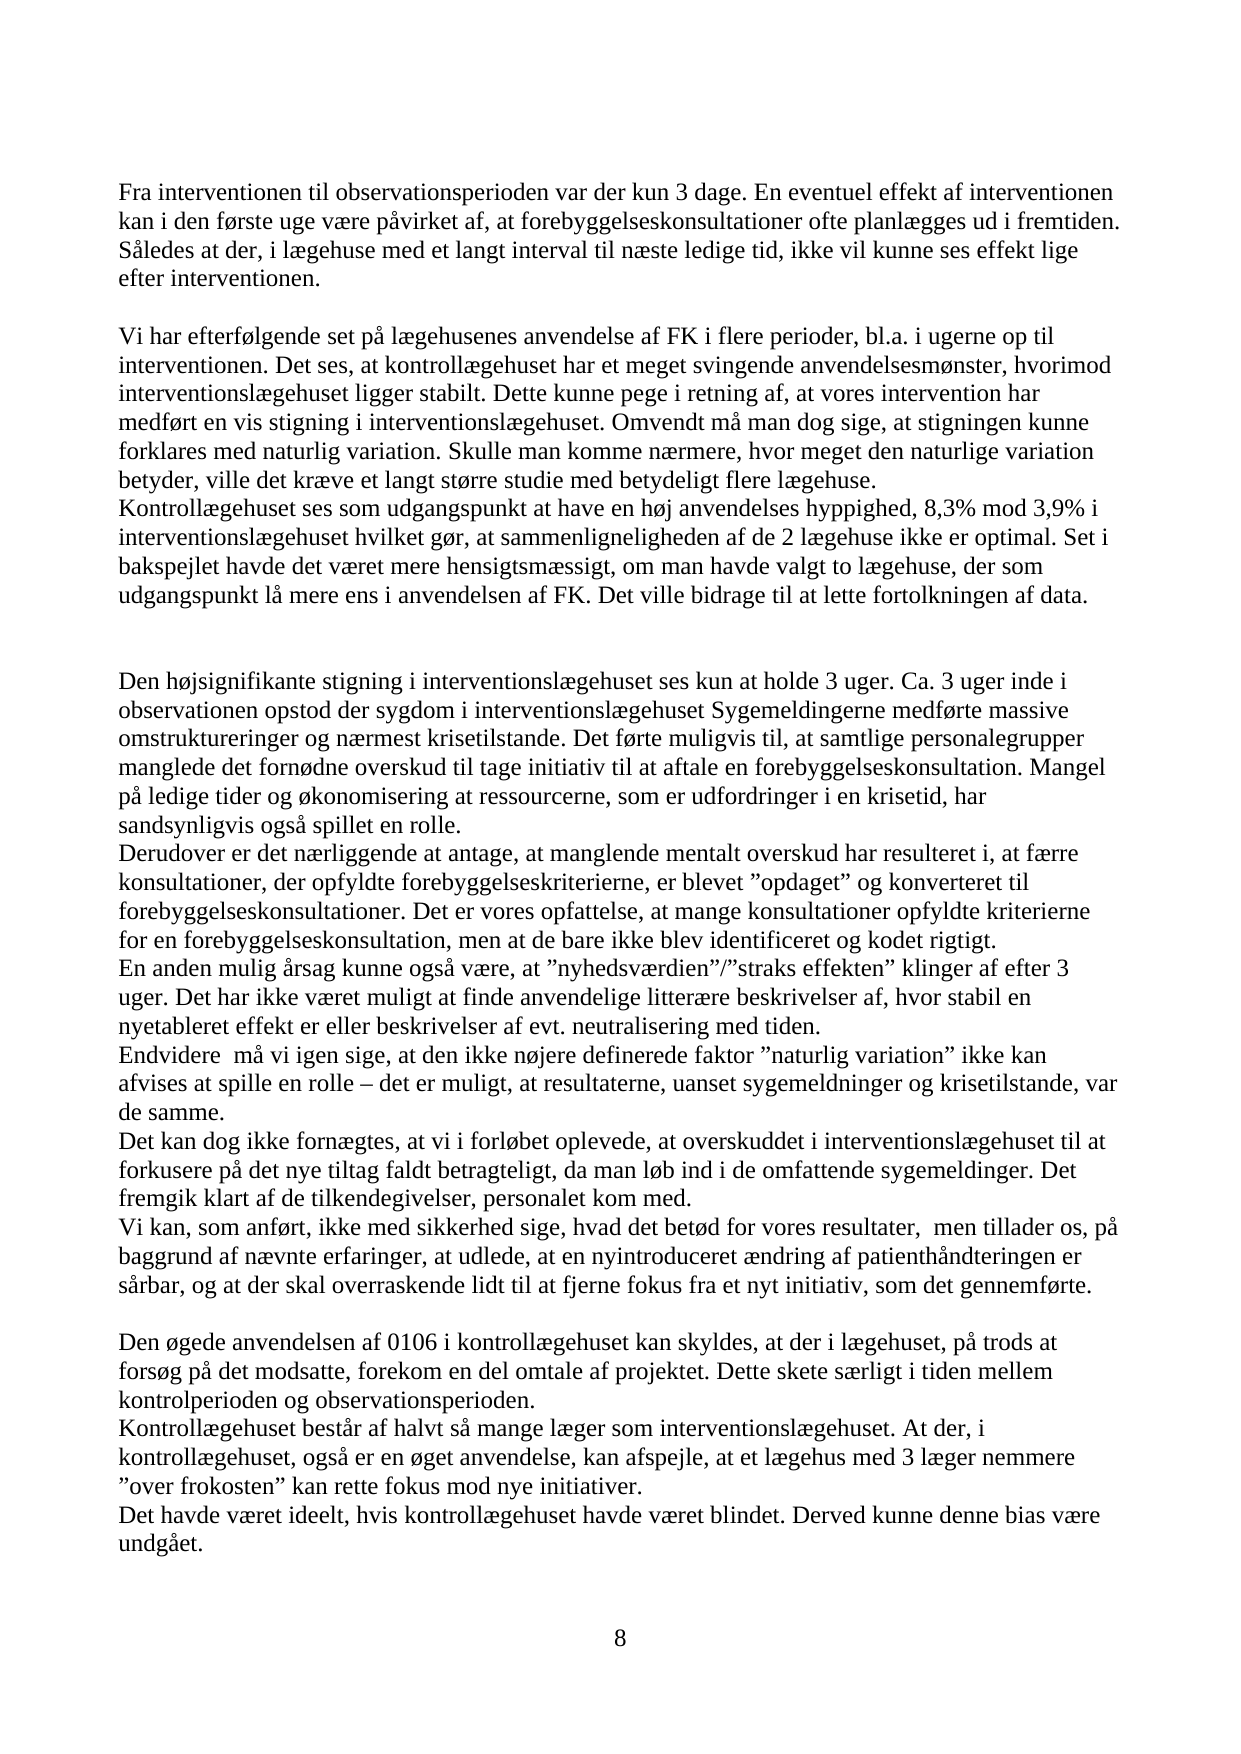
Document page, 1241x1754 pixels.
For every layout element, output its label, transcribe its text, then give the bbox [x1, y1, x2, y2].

text Vi har efterfølgende set på lægehusenes anvendelse af FK i flere perioder, bl.a. i ugerne op til interventionen. Det ses, at kontrollægehuset har et meget svingende anvendelsesmønster, hvorimod interventionslægehuset ligger stabilt. Dette kunne pege i retning af, at vores intervention har medført en vis stigning i interventionslægehuset. Omvendt må man dog sige, at stigningen kunne forklares med naturlig variation. Skulle man komme nærmere, hvor meget den naturlige variation betyder, ville det kræve et langt større studie med betydeligt flere lægehuse. [118, 321, 1122, 493]
text En anden mulig årsag kunne også være, at ”nyhedsværdien”/”straks effekten” klinger af efter 3 uger. Det har ikke været muligt at finde anvendelige litterære beskrivelser af, hvor stabil en nyetableret effekt er eller beskrivelser af evt. neutralisering med tiden. [118, 953, 1122, 1040]
text Kontrollægehuset består af halvt så mange læger som interventionslægehuset. At der, i kontrollægehuset, også er en øget anvendelse, kan afspejle, at et lægehus med 3 læger nemmere ”over frokosten” kan rette fokus mod nye initiativer. [118, 1413, 1122, 1500]
text Fra interventionen til observationsperioden var der kun 3 dage. En eventuel effekt af interventionen kan i den første uge være påvirket af, at forebyggelseskonsultationer ofte planlægges ud i fremtiden. Således at der, i lægehuse med et langt interval til næste ledige tid, ikke vil kunne ses effekt lige efter interventionen. [118, 177, 1122, 292]
text Det havde været ideelt, hvis kontrollægehuset havde været blindet. Derved kunne denne bias være undgået. [118, 1500, 1122, 1557]
text Endvidere må vi igen sige, at den ikke nøjere definerede faktor ”naturlig variation” ikke kan afvises at spille en rolle – det er muligt, at resultaterne, uanset sygemeldninger og krisetilstande, var de samme. [118, 1040, 1122, 1126]
text Kontrollægehuset ses som udgangspunkt at have en høj anvendelses hyppighed, 8,3% mod 3,9% i interventionslægehuset hvilket gør, at sammenligneligheden af de 2 lægehuse ikke er optimal. Set i bakspejlet havde det været mere hensigtsmæssigt, om man havde valgt to lægehuse, der som udgangspunkt lå mere ens i anvendelsen af FK. Det ville bidrage til at lette fortolkningen af data. [118, 493, 1122, 608]
text Den øgede anvendelsen af 0106 i kontrollægehuset kan skyldes, at der i lægehuset, på trods at forsøg på det modsatte, forekom en del omtale af projektet. Dette skete særligt i tiden mellem kontrolperioden og observationsperioden. [118, 1327, 1122, 1413]
text Den højsignifikante stigning i interventionslægehuset ses kun at holde 3 uger. Ca. 3 uger inde i observationen opstod der sygdom i interventionslægehuset Sygemeldingerne medførte massive omstruktureringer og nærmest krisetilstande. Det førte muligvis til, at samtlige personalegrupper manglede det fornødne overskud til tage initiativ til at aftale en forebyggelseskonsultation. Mangel på ledige tider og økonomisering at ressourcerne, som er udfordringer i en krisetid, har sandsynligvis også spillet en rolle. [118, 666, 1122, 838]
text Det kan dog ikke fornægtes, at vi i forløbet oplevede, at overskuddet i interventionslægehuset til at forkusere på det nye tiltag faldt betragteligt, da man løb ind i de omfattende sygemeldinger. Det fremgik klart af de tilkendegivelser, personalet kom med. [118, 1126, 1122, 1212]
text Derudover er det nærliggende at antage, at manglende mentalt overskud har resulteret i, at færre konsultationer, der opfyldte forebyggelseskriterierne, er blevet ”opdaget” og konverteret til forebyggelseskonsultationer. Det er vores opfattelse, at mange konsultationer opfyldte kriterierne for en forebyggelseskonsultation, men at de bare ikke blev identificeret og kodet rigtigt. [118, 838, 1122, 953]
text Vi kan, som anført, ikke med sikkerhed sige, hvad det betød for vores resultater, men tillader os, på baggrund af nævnte erfaringer, at udlede, at en nyintroduceret ændring af patienthåndteringen er sårbar, og at der skal overraskende lidt til at fjerne fokus fra et nyt initiativ, som det gennemførte. [118, 1212, 1122, 1298]
